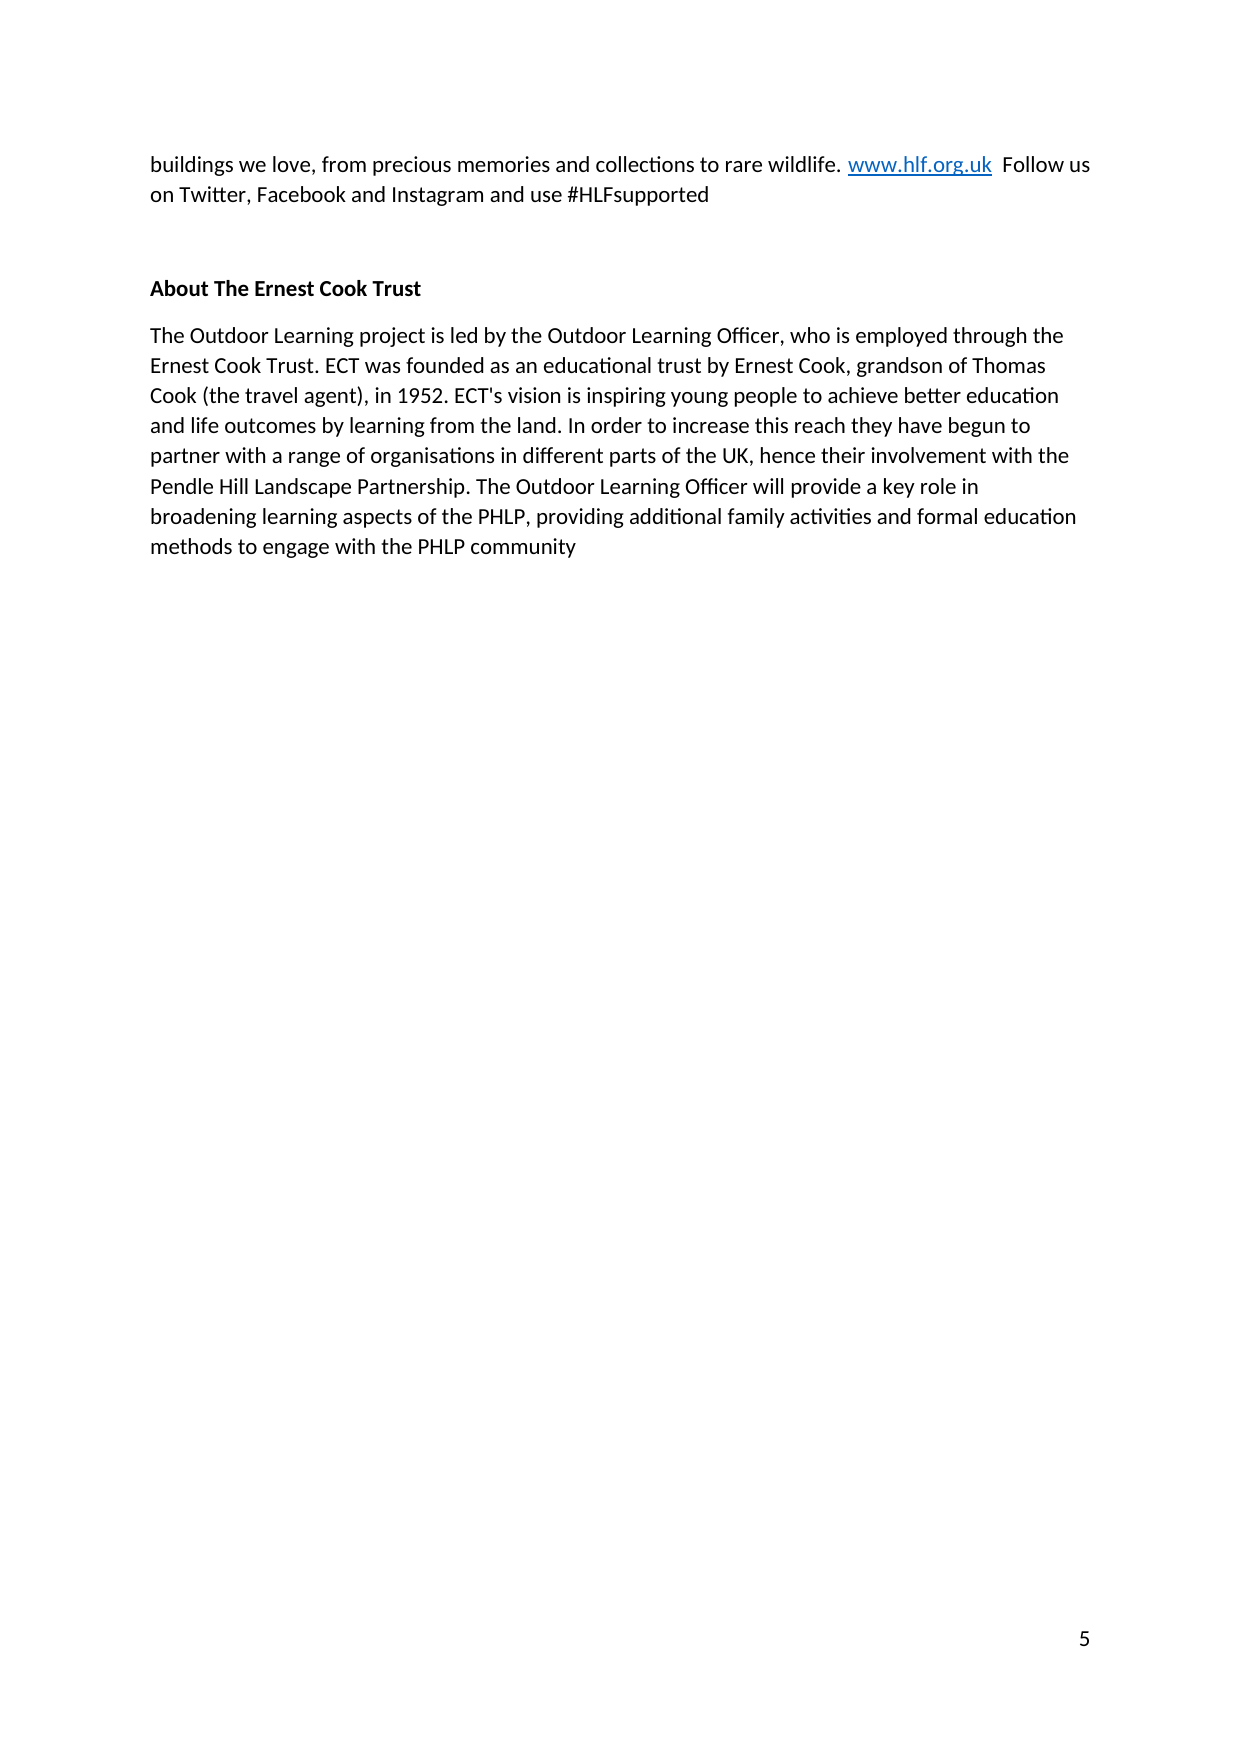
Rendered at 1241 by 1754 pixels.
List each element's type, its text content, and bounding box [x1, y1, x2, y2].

text About The Ernest Cook Trust [150, 274, 1090, 302]
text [150, 150, 1090, 208]
text The Outdoor Learning project is led by the Outdoor Learning Officer, who is employed through the Ernest Cook Trust. ECT was founded as an educational trust by Ernest Cook, grandson of Thomas Cook (the travel agent), in 1952. ECT's vision is inspiring young people to achieve better education and life outcomes by learning from the land. In order to increase this reach they have begun to partner with a range of organisations in different parts of the UK, hence their involvement with the Pendle Hill Landscape Partnership. The Outdoor Learning Officer will provide a key role in broadening learning aspects of the PHLP, providing additional family activities and formal education methods to engage with the PHLP community [150, 321, 1090, 560]
